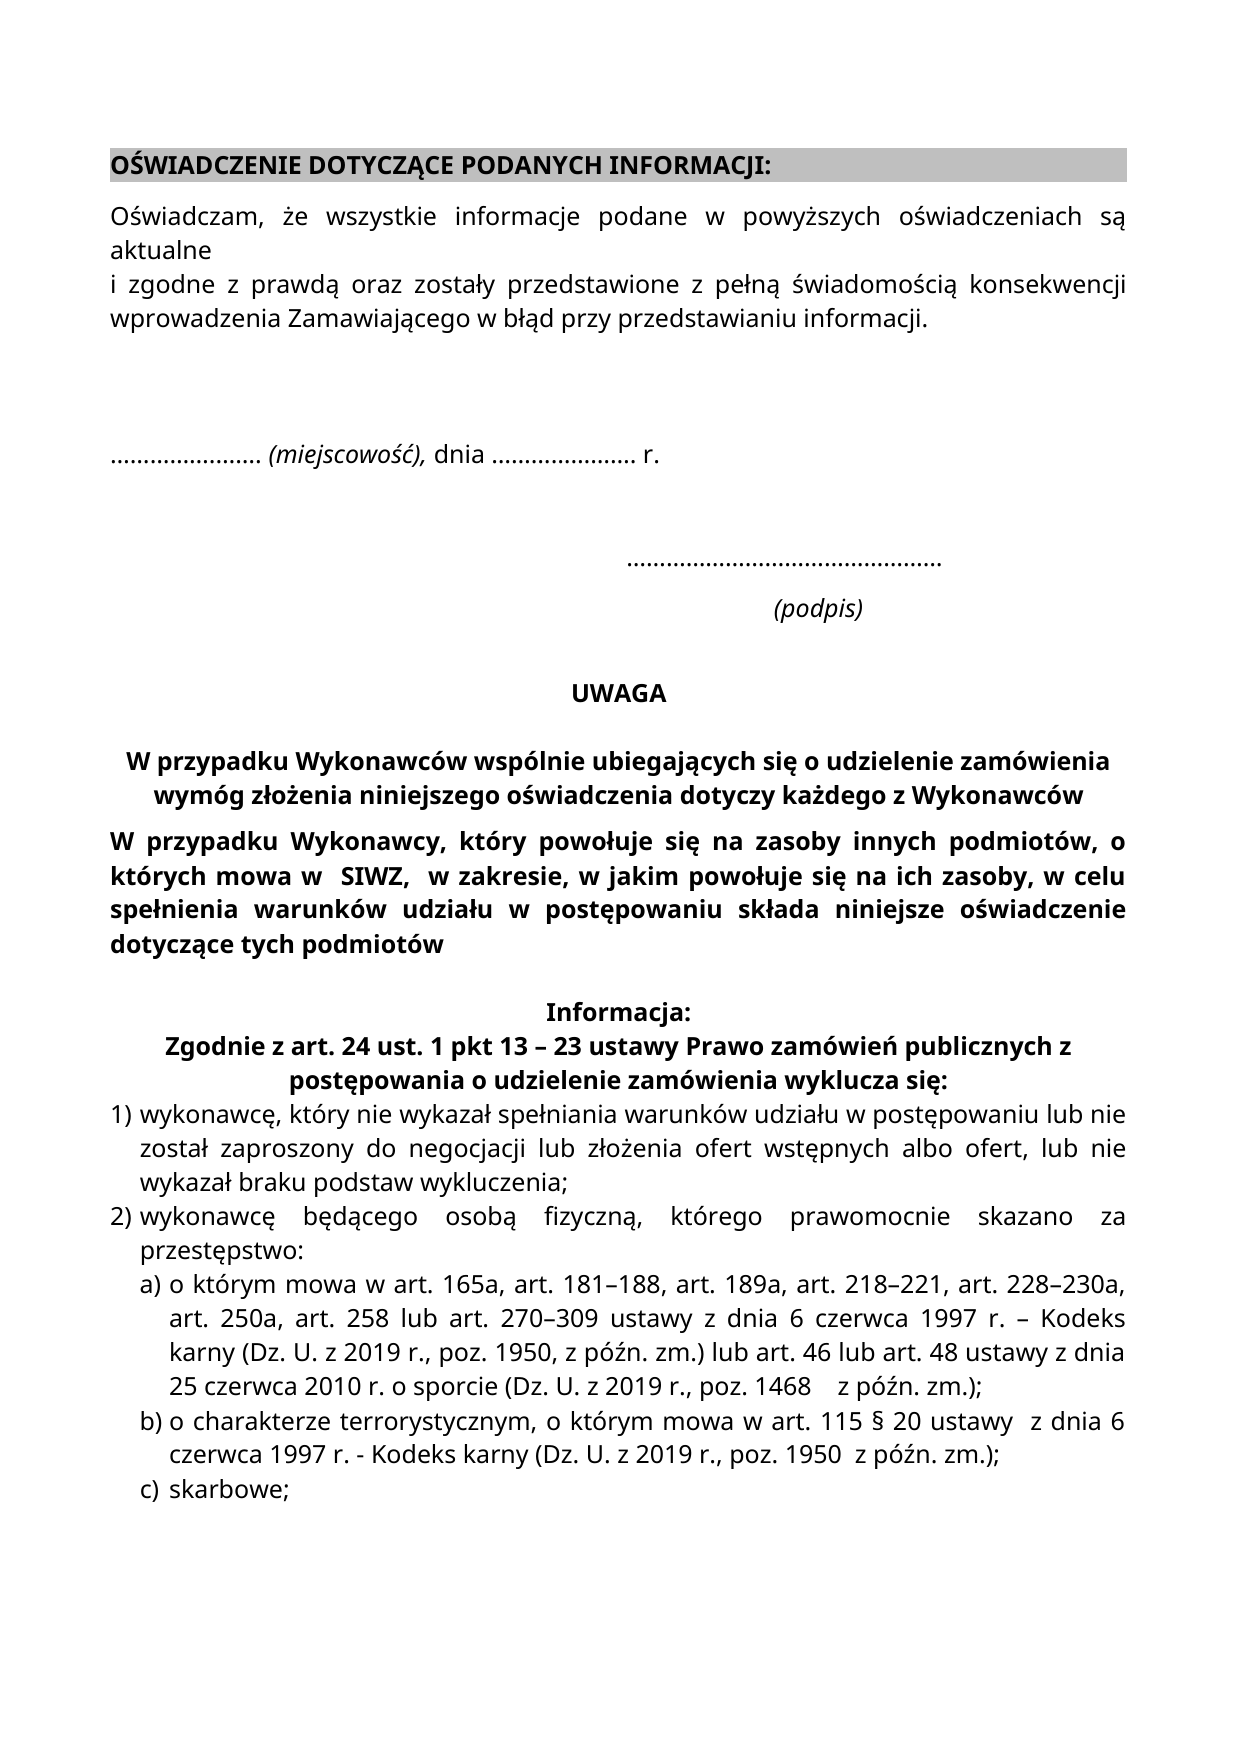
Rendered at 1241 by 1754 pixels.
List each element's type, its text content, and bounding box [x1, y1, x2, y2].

text …………….……. (miejscowość), dnia …………………. r. [110, 437, 1127, 471]
text Zgodnie z art. 24 ust. 1 pkt 13 – 23 ustawy Prawo zamówień publicznych z postępowania o udzielenie zamówienia wyklucza się: [110, 1028, 1127, 1097]
text UWAGA [110, 675, 1127, 709]
list wykonawcę, który nie wykazał spełniania warunków udziału w postępowaniu lub nie został zaproszony do negocjacji lub złożenia ofert wstępnych albo ofert, lub nie wykazał braku podstaw wykluczenia; [110, 1097, 1127, 1199]
list wykonawcę będącego osobą fizyczną, którego prawomocnie skazano za przestępstwo: [110, 1199, 1127, 1267]
list o którym mowa w art. 165a, art. 181–188, art. 189a, art. 218–221, art. 228–230a, art. 250a, art. 258 lub art. 270–309 ustawy z dnia 6 czerwca 1997 r. – Kodeks karny (Dz. U. z 2019 r., poz. 1950, z późn. zm.) lub art. 46 lub art. 48 ustawy z dnia 25 czerwca 2010 r. o sporcie (Dz. U. z 2019 r., poz. 1468 z późn. zm.); [139, 1267, 1127, 1403]
text OŚWIADCZENIE DOTYCZĄCE PODANYCH INFORMACJI: [110, 148, 1127, 182]
text ………………………………………… [110, 539, 1127, 573]
text Oświadczam, że wszystkie informacje podane w powyższych oświadczeniach są aktualne i zgodne z prawdą oraz zostały przedstawione z pełną świadomością konsekwencji wprowadzenia Zamawiającego w błąd przy przedstawianiu informacji. [110, 199, 1127, 335]
text W przypadku Wykonawców wspólnie ubiegających się o udzielenie zamówienia wymóg złożenia niniejszego oświadczenia dotyczy każdego z Wykonawców [110, 743, 1127, 812]
text (podpis) [700, 590, 1127, 624]
list skarbowe; [139, 1471, 1127, 1505]
text Informacja: [110, 994, 1127, 1028]
text W przypadku Wykonawcy, który powołuje się na zasoby innych podmiotów, o których mowa w SIWZ, w zakresie, w jakim powołuje się na ich zasoby, w celu spełnienia warunków udziału w postępowaniu składa niniejsze oświadczenie dotyczące tych podmiotów [110, 824, 1127, 960]
list o charakterze terrorystycznym, o którym mowa w art. 115 § 20 ustawy z dnia 6 czerwca 1997 r. - Kodeks karny (Dz. U. z 2019 r., poz. 1950 z późn. zm.); [139, 1403, 1127, 1471]
